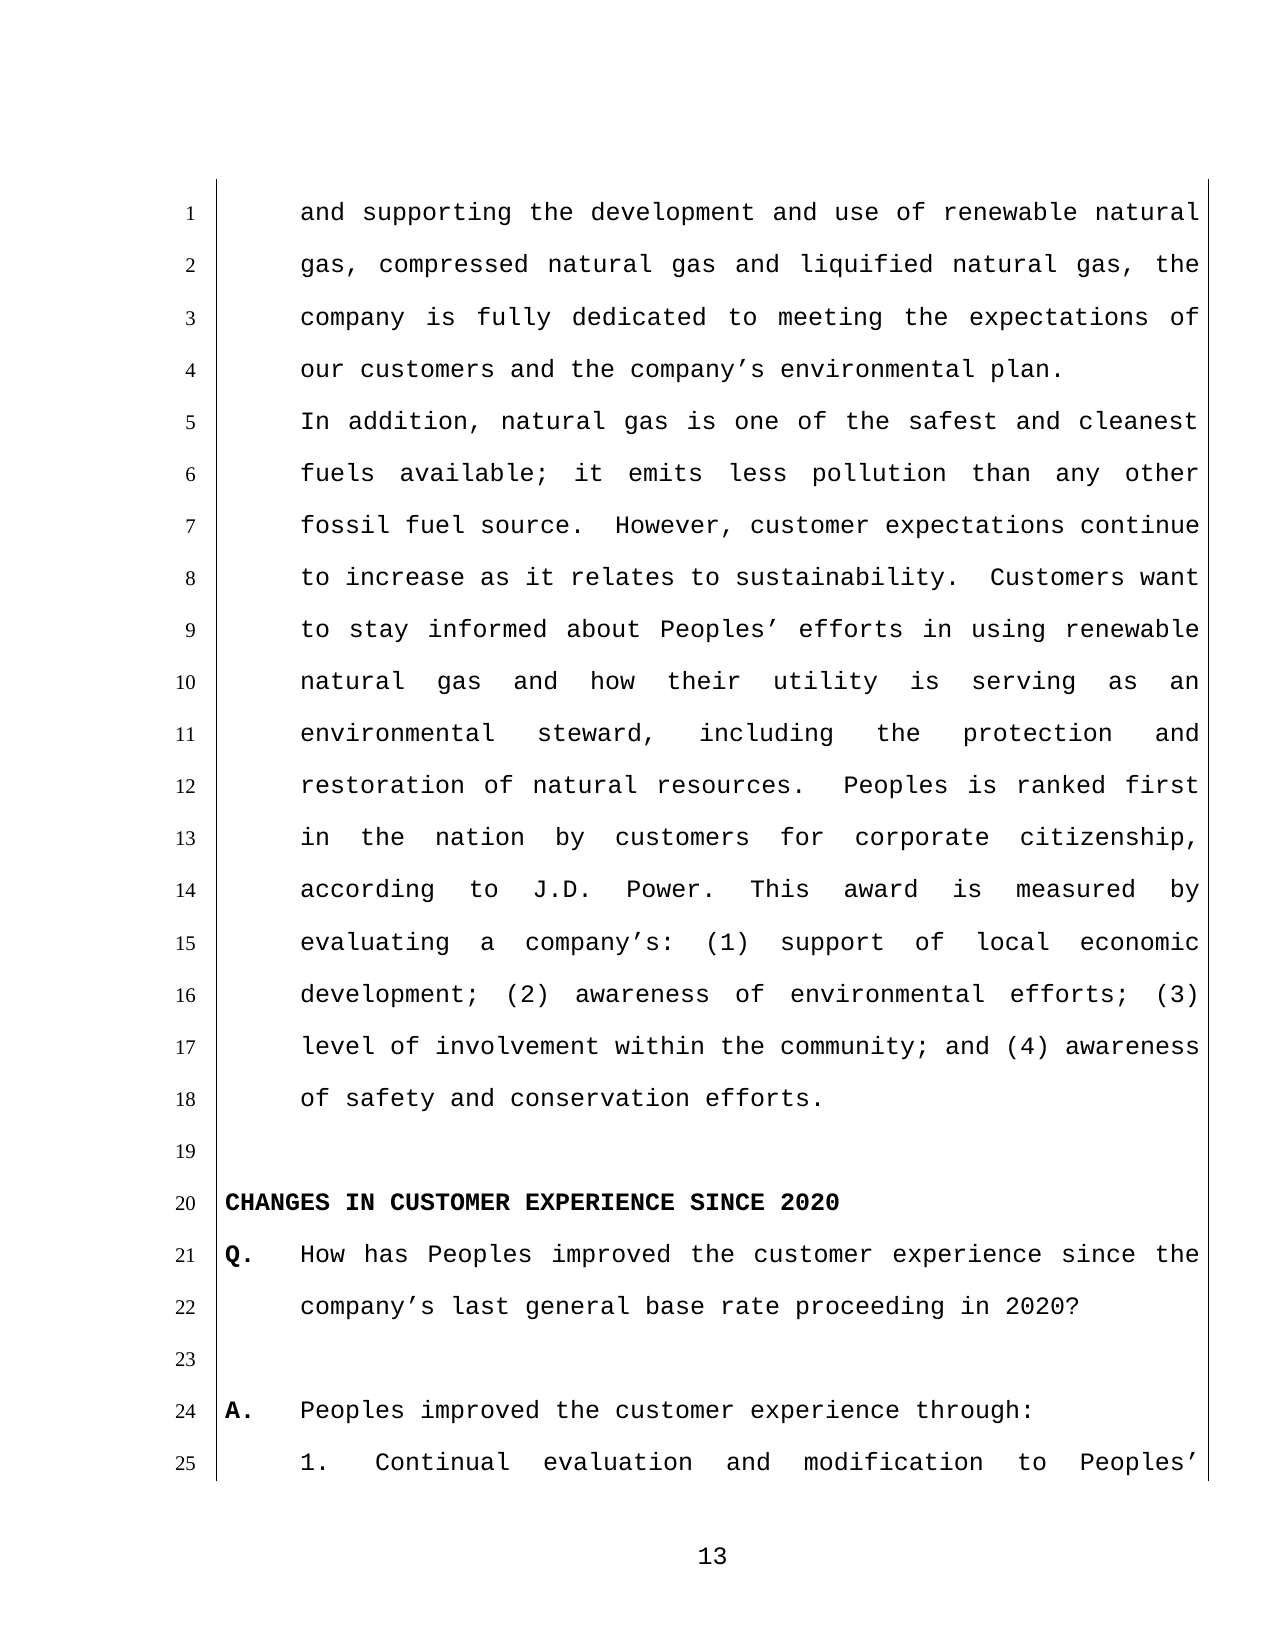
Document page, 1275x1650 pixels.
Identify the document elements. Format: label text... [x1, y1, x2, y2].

text A. Peoples improved the customer experience through: [225, 1377, 1200, 1429]
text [225, 1429, 1200, 1481]
text CHANGES IN CUSTOMER EXPERIENCE SINCE 2020 [225, 1169, 1200, 1221]
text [225, 179, 1200, 387]
text Q. How has Peoples improved the customer experience since the company’s last general base rate proceeding in 2020? [225, 1221, 1200, 1325]
text In addition, natural gas is one of the safest and cleanest fuels available; it emits less pollution than any other fossil fuel source. However, customer expectations continue to increase as it relates to sustainability. Customers want to stay informed about Peoples’ efforts in using renewable natural gas and how their utility is serving as an environmental steward, including the protection and restoration of natural resources. Peoples is ranked first in the nation by customers for corporate citizenship, according to J.D. Power. This award is measured by evaluating a company’s: (1) support of local economic development; (2) awareness of environmental efforts; (3) level of involvement within the community; and (4) awareness of safety and conservation efforts. [225, 387, 1200, 1117]
